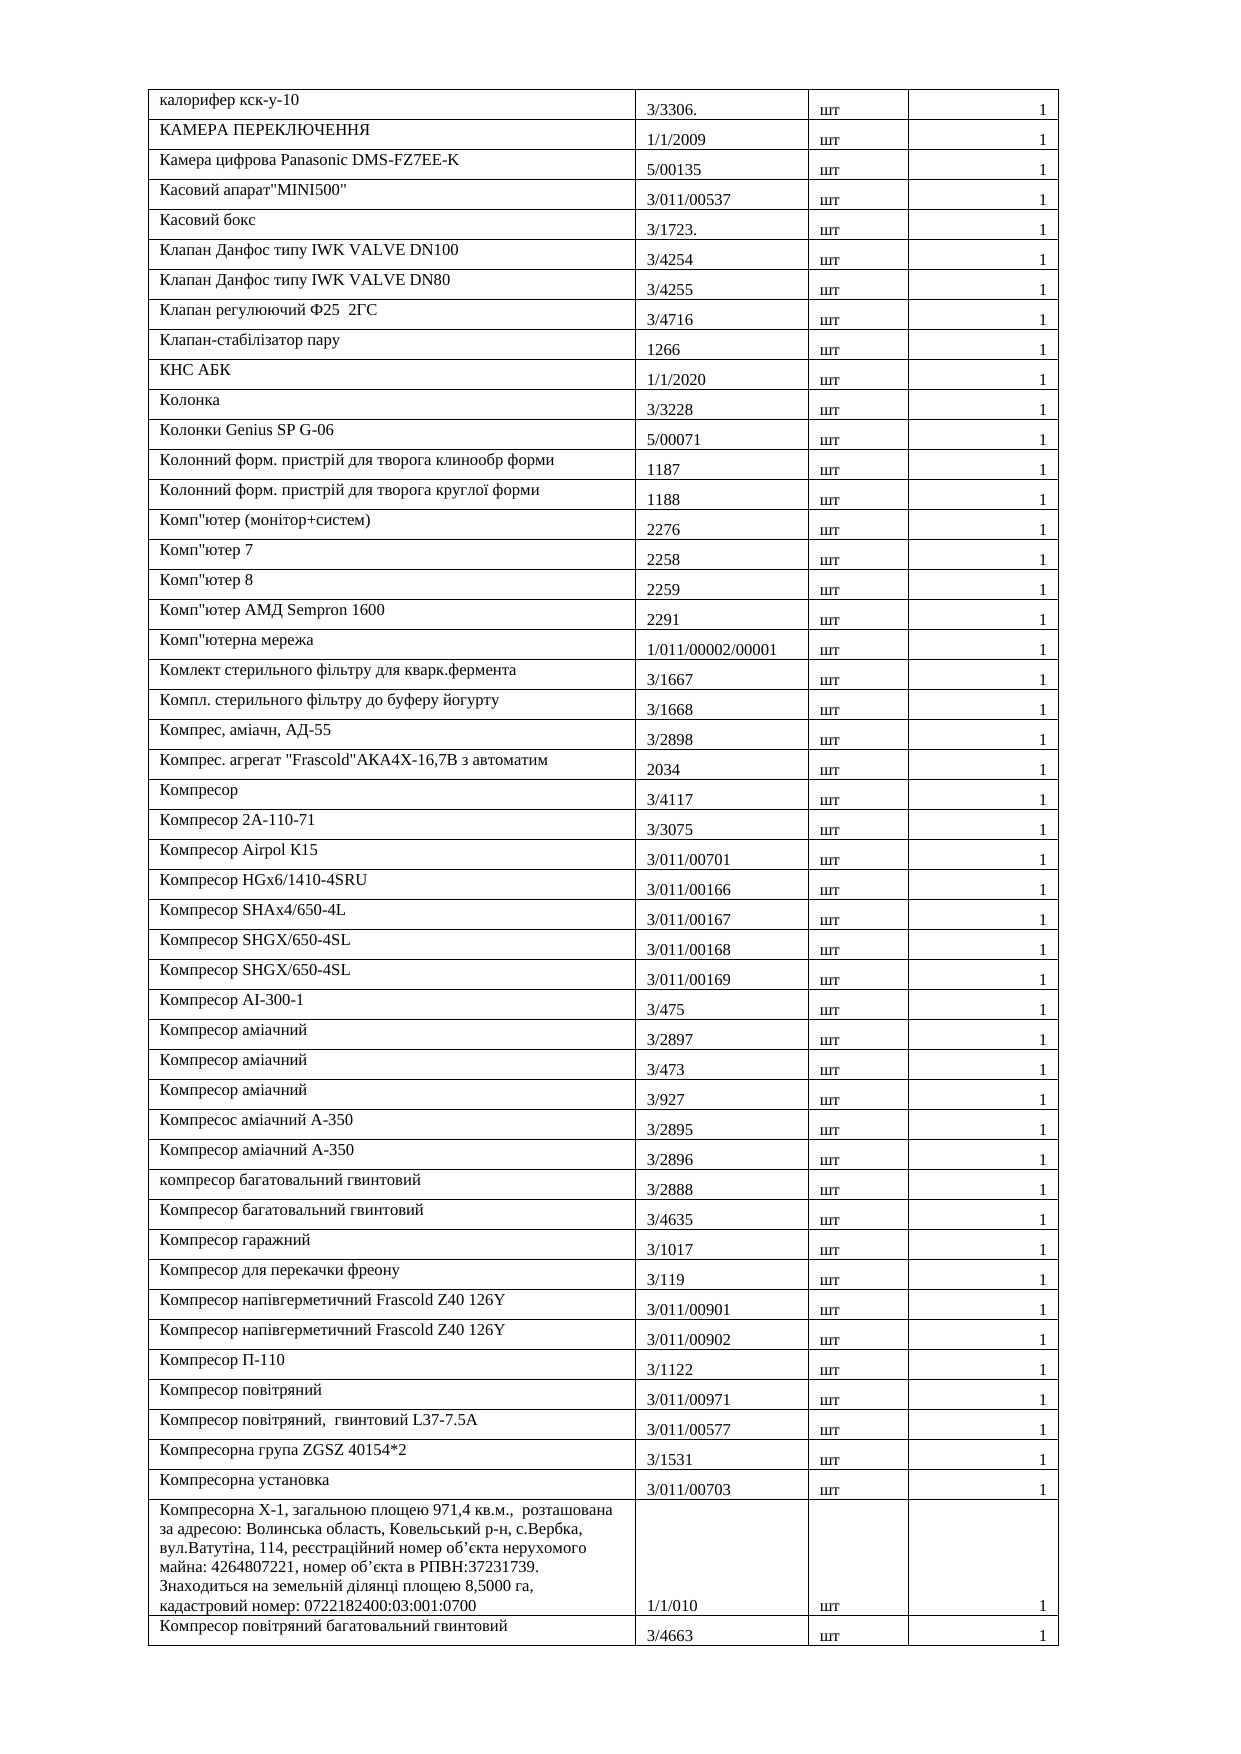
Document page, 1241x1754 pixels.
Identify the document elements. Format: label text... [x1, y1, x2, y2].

table_cell 3/3306. [636, 90, 808, 118]
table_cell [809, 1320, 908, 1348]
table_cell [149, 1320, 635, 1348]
table_cell 3/2898 [636, 720, 808, 748]
table_cell 3/4716 [636, 300, 808, 328]
table_cell 1 [909, 120, 1058, 148]
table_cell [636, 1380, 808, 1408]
table_cell 2276 [636, 510, 808, 538]
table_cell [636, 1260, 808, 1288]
table_cell Колонний форм. пристрій для творога круглої форми [149, 480, 635, 508]
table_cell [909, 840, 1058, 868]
table_cell 1 [909, 540, 1058, 568]
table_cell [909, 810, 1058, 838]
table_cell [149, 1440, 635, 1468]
table_cell 3/3075 [636, 810, 808, 838]
table_cell 1 [909, 600, 1058, 628]
table_cell 1/011/00002/00001 [636, 630, 808, 658]
table_cell шт [809, 450, 908, 478]
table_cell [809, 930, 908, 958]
table_cell Комп"ютерна мережа [149, 630, 635, 658]
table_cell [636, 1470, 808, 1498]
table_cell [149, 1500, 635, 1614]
table_cell Комп"ютер (монітор+систем) [149, 510, 635, 538]
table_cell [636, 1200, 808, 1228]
table_cell Комлект стерильного фільтру для кварк.фермента [149, 660, 635, 688]
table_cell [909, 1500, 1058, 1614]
table_cell 1 [909, 270, 1058, 298]
table_cell 1 [909, 690, 1058, 718]
table_cell 1 [909, 390, 1058, 418]
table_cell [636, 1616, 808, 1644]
table_cell Комп"ютер АМД Sempron 1600 [149, 600, 635, 628]
table_cell Касовий апарат"MINI500" [149, 180, 635, 208]
table_cell 1 [909, 180, 1058, 208]
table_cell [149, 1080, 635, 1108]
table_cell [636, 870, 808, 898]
table_cell 1 [909, 630, 1058, 658]
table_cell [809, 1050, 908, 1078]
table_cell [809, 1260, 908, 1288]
table_cell 1 [909, 780, 1058, 808]
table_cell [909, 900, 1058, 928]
table_cell шт [809, 810, 908, 838]
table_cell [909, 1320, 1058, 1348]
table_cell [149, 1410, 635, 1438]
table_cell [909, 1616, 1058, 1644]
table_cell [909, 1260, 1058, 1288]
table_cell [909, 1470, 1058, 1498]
table_cell шт [809, 270, 908, 298]
table_cell 3/011/00537 [636, 180, 808, 208]
table_cell 1 [909, 660, 1058, 688]
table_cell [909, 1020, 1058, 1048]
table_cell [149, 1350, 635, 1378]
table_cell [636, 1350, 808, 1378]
table_cell Клапан регулюючий Ф25 2ГС [149, 300, 635, 328]
table_cell Компресор 2А-110-71 [149, 810, 635, 838]
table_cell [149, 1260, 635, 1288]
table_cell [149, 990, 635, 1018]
table_cell Колонки Genius SP G-06 [149, 420, 635, 448]
table_cell 1 [909, 330, 1058, 358]
table_cell шт [809, 540, 908, 568]
table_cell 3/1668 [636, 690, 808, 718]
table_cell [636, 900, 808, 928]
table_cell Компрес, амiачн, АД-55 [149, 720, 635, 748]
table_cell шт [809, 120, 908, 148]
table_cell шт [809, 420, 908, 448]
table_cell Колонка [149, 390, 635, 418]
table_cell 1 [909, 360, 1058, 388]
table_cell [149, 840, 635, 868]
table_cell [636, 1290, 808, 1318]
table_cell 3/1667 [636, 660, 808, 688]
table_cell шт [809, 300, 908, 328]
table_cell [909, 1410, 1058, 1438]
table_cell 3/3228 [636, 390, 808, 418]
table_cell 1 [909, 510, 1058, 538]
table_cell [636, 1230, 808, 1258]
table_cell Компрес. агрегат "Frascold"АКА4Х-16,7В з автоматим [149, 750, 635, 778]
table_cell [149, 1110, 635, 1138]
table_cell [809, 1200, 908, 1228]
table_cell 2034 [636, 750, 808, 778]
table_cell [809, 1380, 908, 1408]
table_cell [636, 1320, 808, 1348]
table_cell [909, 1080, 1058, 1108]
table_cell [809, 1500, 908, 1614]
table_cell 1 [909, 150, 1058, 178]
table_cell шт [809, 630, 908, 658]
table_cell 1/1/2009 [636, 120, 808, 148]
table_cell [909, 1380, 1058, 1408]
table_cell шт [809, 720, 908, 748]
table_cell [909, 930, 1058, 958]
table_cell 1/1/2020 [636, 360, 808, 388]
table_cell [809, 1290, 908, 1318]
table_cell шт [809, 570, 908, 598]
table_cell Колонний форм. пристрій для творога клинообр форми [149, 450, 635, 478]
table_cell Комп"ютер 8 [149, 570, 635, 598]
table_cell шт [809, 210, 908, 238]
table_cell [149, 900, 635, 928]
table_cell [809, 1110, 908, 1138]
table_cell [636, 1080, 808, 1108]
table_cell шт [809, 390, 908, 418]
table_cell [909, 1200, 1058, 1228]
table_cell КНС АБК [149, 360, 635, 388]
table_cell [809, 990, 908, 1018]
table_cell 1 [909, 720, 1058, 748]
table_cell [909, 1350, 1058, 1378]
table_cell 1 [909, 480, 1058, 508]
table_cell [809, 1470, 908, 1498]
table_cell 3/4254 [636, 240, 808, 268]
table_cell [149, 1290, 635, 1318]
table_cell 1188 [636, 480, 808, 508]
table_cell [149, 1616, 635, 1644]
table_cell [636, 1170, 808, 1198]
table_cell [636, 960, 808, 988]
table_cell шт [809, 360, 908, 388]
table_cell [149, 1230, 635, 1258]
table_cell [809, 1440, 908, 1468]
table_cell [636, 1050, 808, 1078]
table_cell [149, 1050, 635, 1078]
table_cell 5/00135 [636, 150, 808, 178]
table_cell 1 [909, 450, 1058, 478]
table_cell 1 [909, 570, 1058, 598]
table_cell 1266 [636, 330, 808, 358]
table_cell 2291 [636, 600, 808, 628]
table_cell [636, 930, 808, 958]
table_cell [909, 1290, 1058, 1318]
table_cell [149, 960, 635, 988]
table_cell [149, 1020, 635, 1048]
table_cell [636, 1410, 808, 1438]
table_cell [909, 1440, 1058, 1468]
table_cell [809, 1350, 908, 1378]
table_cell калорифер кск-у-10 [149, 90, 635, 118]
table_cell 2259 [636, 570, 808, 598]
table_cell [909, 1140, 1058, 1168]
table_cell шт [809, 510, 908, 538]
table_cell 5/00071 [636, 420, 808, 448]
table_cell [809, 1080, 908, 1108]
table_cell шт [809, 600, 908, 628]
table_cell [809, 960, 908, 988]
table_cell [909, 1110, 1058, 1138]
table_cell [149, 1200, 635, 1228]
table_cell Компресор [149, 780, 635, 808]
table_cell 3/4117 [636, 780, 808, 808]
table_cell 1 [909, 240, 1058, 268]
table_cell 1 [909, 90, 1058, 118]
table_cell шт [809, 150, 908, 178]
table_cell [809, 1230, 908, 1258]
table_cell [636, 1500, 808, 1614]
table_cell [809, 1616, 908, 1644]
table_cell 2258 [636, 540, 808, 568]
table_cell Комп"ютер 7 [149, 540, 635, 568]
table_cell КАМЕРА ПЕРЕКЛЮЧЕННЯ [149, 120, 635, 148]
table_cell Компл. стерильного фільтру до буферу йогурту [149, 690, 635, 718]
table_cell 1 [909, 210, 1058, 238]
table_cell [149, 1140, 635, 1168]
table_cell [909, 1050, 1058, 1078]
table_cell шт [809, 690, 908, 718]
table_cell шт [809, 660, 908, 688]
table_cell 1 [909, 750, 1058, 778]
table_cell 1 [909, 420, 1058, 448]
table_cell 3/4255 [636, 270, 808, 298]
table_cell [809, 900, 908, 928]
table_cell шт [809, 750, 908, 778]
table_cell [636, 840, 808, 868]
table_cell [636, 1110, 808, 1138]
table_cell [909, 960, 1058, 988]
table_cell шт [809, 180, 908, 208]
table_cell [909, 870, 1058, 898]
table_cell 1 [909, 300, 1058, 328]
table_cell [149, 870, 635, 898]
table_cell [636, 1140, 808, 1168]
table_cell шт [809, 780, 908, 808]
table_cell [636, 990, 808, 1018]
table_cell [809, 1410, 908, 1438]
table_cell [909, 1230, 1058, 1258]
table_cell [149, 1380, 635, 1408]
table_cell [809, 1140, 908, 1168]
table_cell шт [809, 240, 908, 268]
table_cell шт [809, 330, 908, 358]
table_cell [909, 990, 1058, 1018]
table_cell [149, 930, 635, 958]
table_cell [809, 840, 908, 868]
table_cell шт [809, 480, 908, 508]
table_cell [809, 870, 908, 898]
table_cell 3/1723. [636, 210, 808, 238]
table_cell Клапан Данфос типу IWK VALVE DN100 [149, 240, 635, 268]
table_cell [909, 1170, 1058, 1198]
table_cell 1187 [636, 450, 808, 478]
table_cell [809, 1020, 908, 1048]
table_cell Камера цифрова Panasonic DMS-FZ7EE-K [149, 150, 635, 178]
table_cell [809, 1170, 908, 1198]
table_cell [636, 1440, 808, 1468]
table_cell Клапан-стабілізатор пару [149, 330, 635, 358]
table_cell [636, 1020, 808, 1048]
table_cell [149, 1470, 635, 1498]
table_cell шт [809, 90, 908, 118]
table_cell Клапан Данфос типу IWK VALVE DN80 [149, 270, 635, 298]
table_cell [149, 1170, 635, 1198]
table_cell Касовий бокс [149, 210, 635, 238]
